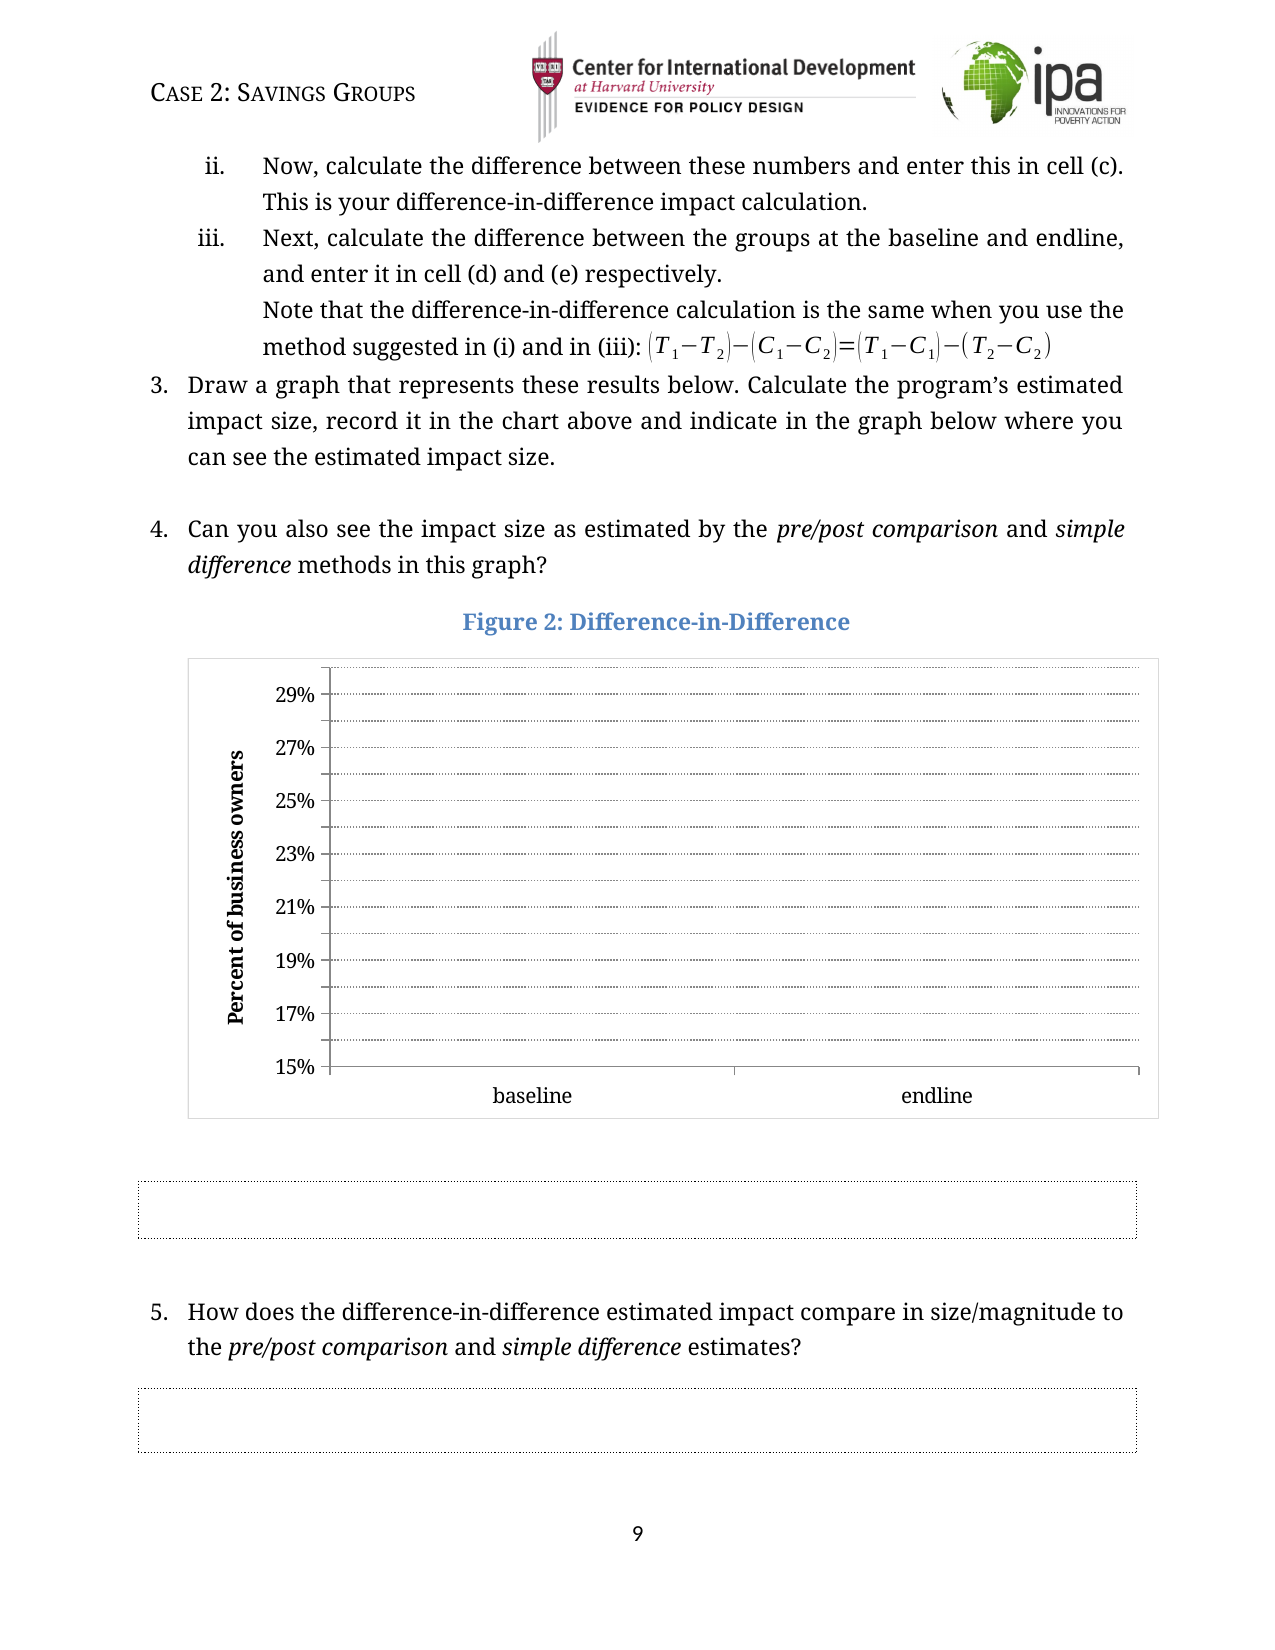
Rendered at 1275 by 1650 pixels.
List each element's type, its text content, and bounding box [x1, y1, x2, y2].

list Next, calculate the difference between the groups at the baseline and endline, and enter it in cell (d) and (e) respectively. [225, 222, 1125, 289]
list Note that the difference-in-difference calculation is the same when you use the method suggested in (i) and in (iii): [262, 294, 1125, 364]
text Figure 2: Difference-in-Difference [187, 606, 1125, 637]
picture [532, 22, 916, 146]
list Draw a graph that represents these results below. Calculate the program’s estimated impact size, record it in the chart above and indicate in the graph below where you can see the estimated impact size. [150, 369, 1125, 472]
list Can you also see the impact size as estimated by the pre/post comparison and simple difference methods in this graph? [150, 513, 1125, 580]
picture [932, 35, 1134, 137]
table_header [139, 1181, 1136, 1238]
list Now, calculate the difference between these numbers and enter this in cell (c). This is your difference-in-difference impact calculation. [225, 150, 1125, 217]
list How does the difference-in-difference estimated impact compare in size/magnitude to the pre/post comparison and simple difference estimates? [150, 1295, 1125, 1363]
table_header [139, 1388, 1136, 1452]
